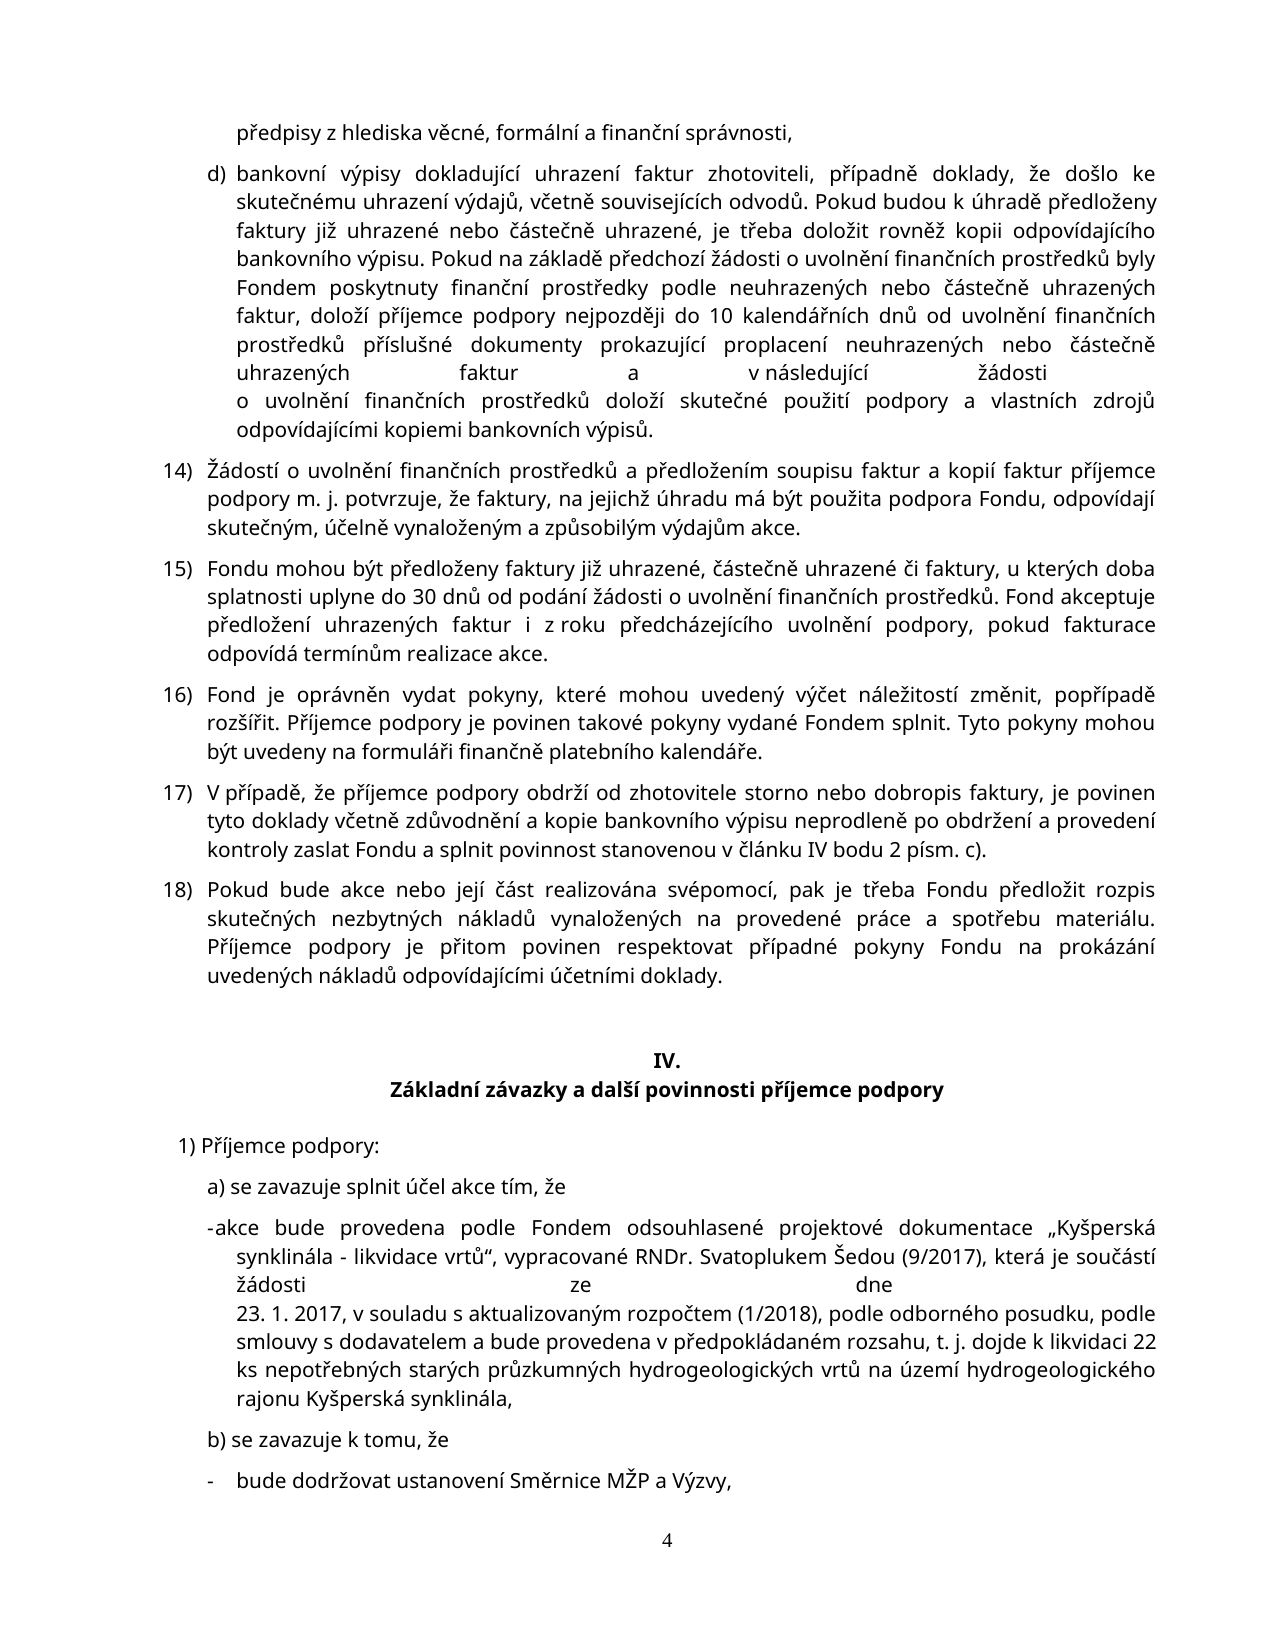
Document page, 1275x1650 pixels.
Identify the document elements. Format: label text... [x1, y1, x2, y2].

list akce bude provedena podle Fondem odsouhlasené projektové dokumentace „Kyšperská synklinála - likvidace vrtů“, vypracované RNDr. Svatoplukem Šedou (9/2017), která je součástí žádosti ze dne 23. 1. 2017, v souladu s aktualizovaným rozpočtem (1/2018), podle odborného posudku, podle smlouvy s dodavatelem a bude provedena v předpokládaném rozsahu, t. j. dojde k likvidaci 22 ks nepotřebných starých průzkumných hydrogeologických vrtů na území hydrogeologického rajonu Kyšperská synklinála, [207, 1213, 1157, 1412]
text Základní závazky a další povinnosti příjemce podpory [177, 1075, 1157, 1103]
list Fondu mohou být předloženy faktury již uhrazené, částečně uhrazené či faktury, u kterých doba splatnosti uplyne do 30 dnů od podání žádosti o uvolnění finančních prostředků. Fond akceptuje předložení uhrazených faktur i z roku předcházejícího uvolnění podpory, pokud fakturace odpovídá termínům realizace akce. [162, 554, 1157, 667]
text b) se zavazuje k tomu, že [207, 1425, 1157, 1453]
list Žádostí o uvolnění finančních prostředků a předložením soupisu faktur a kopií faktur příjemce podpory m. j. potvrzuje, že faktury, na jejichž úhradu má být použita podpora Fondu, odpovídají skutečným, účelně vynaloženým a způsobilým výdajům akce. [162, 456, 1157, 541]
list Fond je oprávněn vydat pokyny, které mohou uvedený výčet náležitostí změnit, popřípadě rozšířit. Příjemce podpory je povinen takové pokyny vydané Fondem splnit. Tyto pokyny mohou být uvedeny na formuláři finančně platebního kalendáře. [162, 680, 1157, 765]
text a) se zavazuje splnit účel akce tím, že [207, 1172, 1157, 1201]
list Pokud bude akce nebo její část realizována svépomocí, pak je třeba Fondu předložit rozpis skutečných nezbytných nákladů vynaložených na provedené práce a spotřebu materiálu. Příjemce podpory je přitom povinen respektovat případné pokyny Fondu na prokázání uvedených nákladů odpovídajícími účetními doklady. [162, 876, 1157, 989]
list V případě, že příjemce podpory obdrží od zhotovitele storno nebo dobropis faktury, je povinen tyto doklady včetně zdůvodnění a kopie bankovního výpisu neprodleně po obdržení a provedení kontroly zaslat Fondu a splnit povinnost stanovenou v článku IV bodu 2 písm. c). [162, 778, 1157, 863]
list bude dodržovat ustanovení Směrnice MŽP a Výzvy, [207, 1466, 1157, 1494]
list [207, 118, 1157, 147]
list bankovní výpisy dokladující uhrazení faktur zhotoviteli, případně doklady, že došlo ke skutečnému uhrazení výdajů, včetně souvisejících odvodů. Pokud budou k úhradě předloženy faktury již uhrazené nebo částečně uhrazené, je třeba doložit rovněž kopii odpovídajícího bankovního výpisu. Pokud na základě předchozí žádosti o uvolnění finančních prostředků byly Fondem poskytnuty finanční prostředky podle neuhrazených nebo částečně uhrazených faktur, doloží příjemce podpory nejpozději do 10 kalendářních dnů od uvolnění finančních prostředků příslušné dokumenty prokazující proplacení neuhrazených nebo částečně uhrazených faktur a v následující žádosti o uvolnění finančních prostředků doloží skutečné použití podpory a vlastních zdrojů odpovídajícími kopiemi bankovních výpisů. [207, 159, 1157, 443]
text IV. [177, 1046, 1157, 1075]
text 1) Příjemce podpory: [177, 1132, 1157, 1160]
